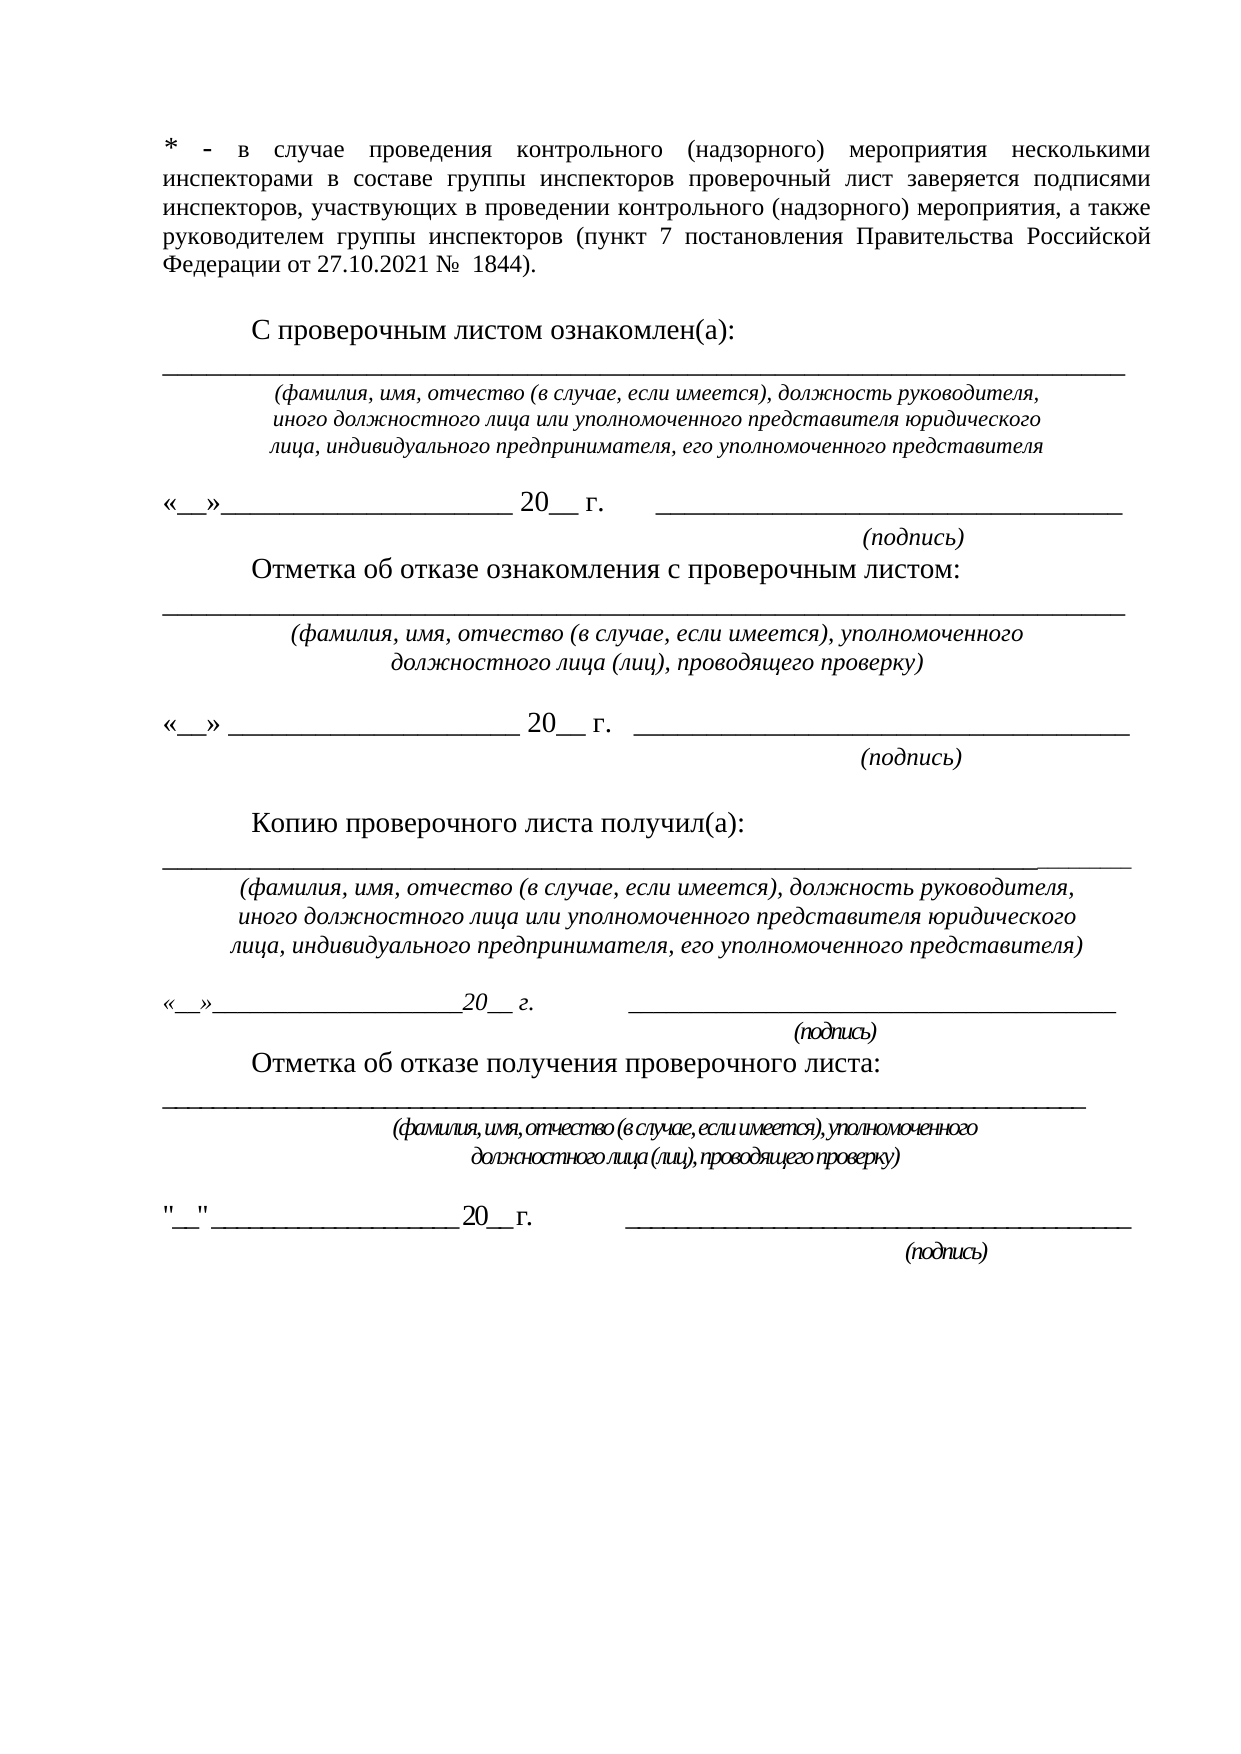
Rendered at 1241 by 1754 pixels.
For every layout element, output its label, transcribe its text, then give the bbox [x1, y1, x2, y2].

text (фамилия, имя, отчество (в случае, если имеется), уполномоченного [162, 618, 1152, 647]
text "__" ____________________ 20__ г. _________________________________________ [162, 1198, 1152, 1232]
text __________________________________________________________________ [162, 585, 1152, 618]
text должностного лица (лиц), проводящего проверку) [162, 647, 1152, 676]
text Отметка об отказе получения проверочного листа: [162, 1045, 1152, 1078]
text должностного лица (лиц), проводящего проверку) [162, 1141, 1152, 1169]
text (подпись) [162, 518, 1152, 551]
text лица, индивидуального предпринимателя, его уполномоченного представителя [162, 432, 1152, 458]
text ___________________________________________________________________________ [162, 1078, 1152, 1112]
text «__»____________________ 20__ г. ________________________________ [162, 484, 1152, 518]
text (подпись) [162, 1232, 1152, 1265]
text «__» ____________________ 20__ г. __________________________________ [162, 705, 1152, 738]
text С проверочным листом ознакомлен(а): [162, 312, 1152, 345]
text (подпись) [162, 738, 1152, 772]
text Копию проверочного листа получил(а): [162, 805, 1152, 839]
text (подпись) [162, 1016, 1152, 1045]
text «__»____________________20__ г. _______________________________________ [162, 987, 1152, 1016]
text лица, индивидуального предпринимателя, его уполномоченного представителя) [162, 930, 1152, 959]
text (фамилия, имя, отчество (в случае, если имеется), должность руководителя, [162, 872, 1152, 901]
text (фамилия, имя, отчество (в случае, если имеется), уполномоченного [162, 1112, 1152, 1141]
text * - в случае проведения контрольного (надзорного) мероприятия несколькими инспекторами в составе группы инспекторов проверочный лист заверяется подписями инспекторов, участвующих в проведении контрольного (надзорного) мероприятия, а также руководителем группы инспекторов (пункт 7 постановления Правительства Российской Федерации от 27.10.2021 № 1844). [162, 130, 1152, 278]
text (фамилия, имя, отчество (в случае, если имеется), должность руководителя, [162, 379, 1152, 405]
text _____________________________________________________________________ [162, 839, 1152, 872]
text иного должностного лица или уполномоченного представителя юридического [162, 901, 1152, 930]
text иного должностного лица или уполномоченного представителя юридического [162, 405, 1152, 432]
text Отметка об отказе ознакомления с проверочным листом: [162, 551, 1152, 585]
text __________________________________________________________________ [162, 345, 1152, 379]
